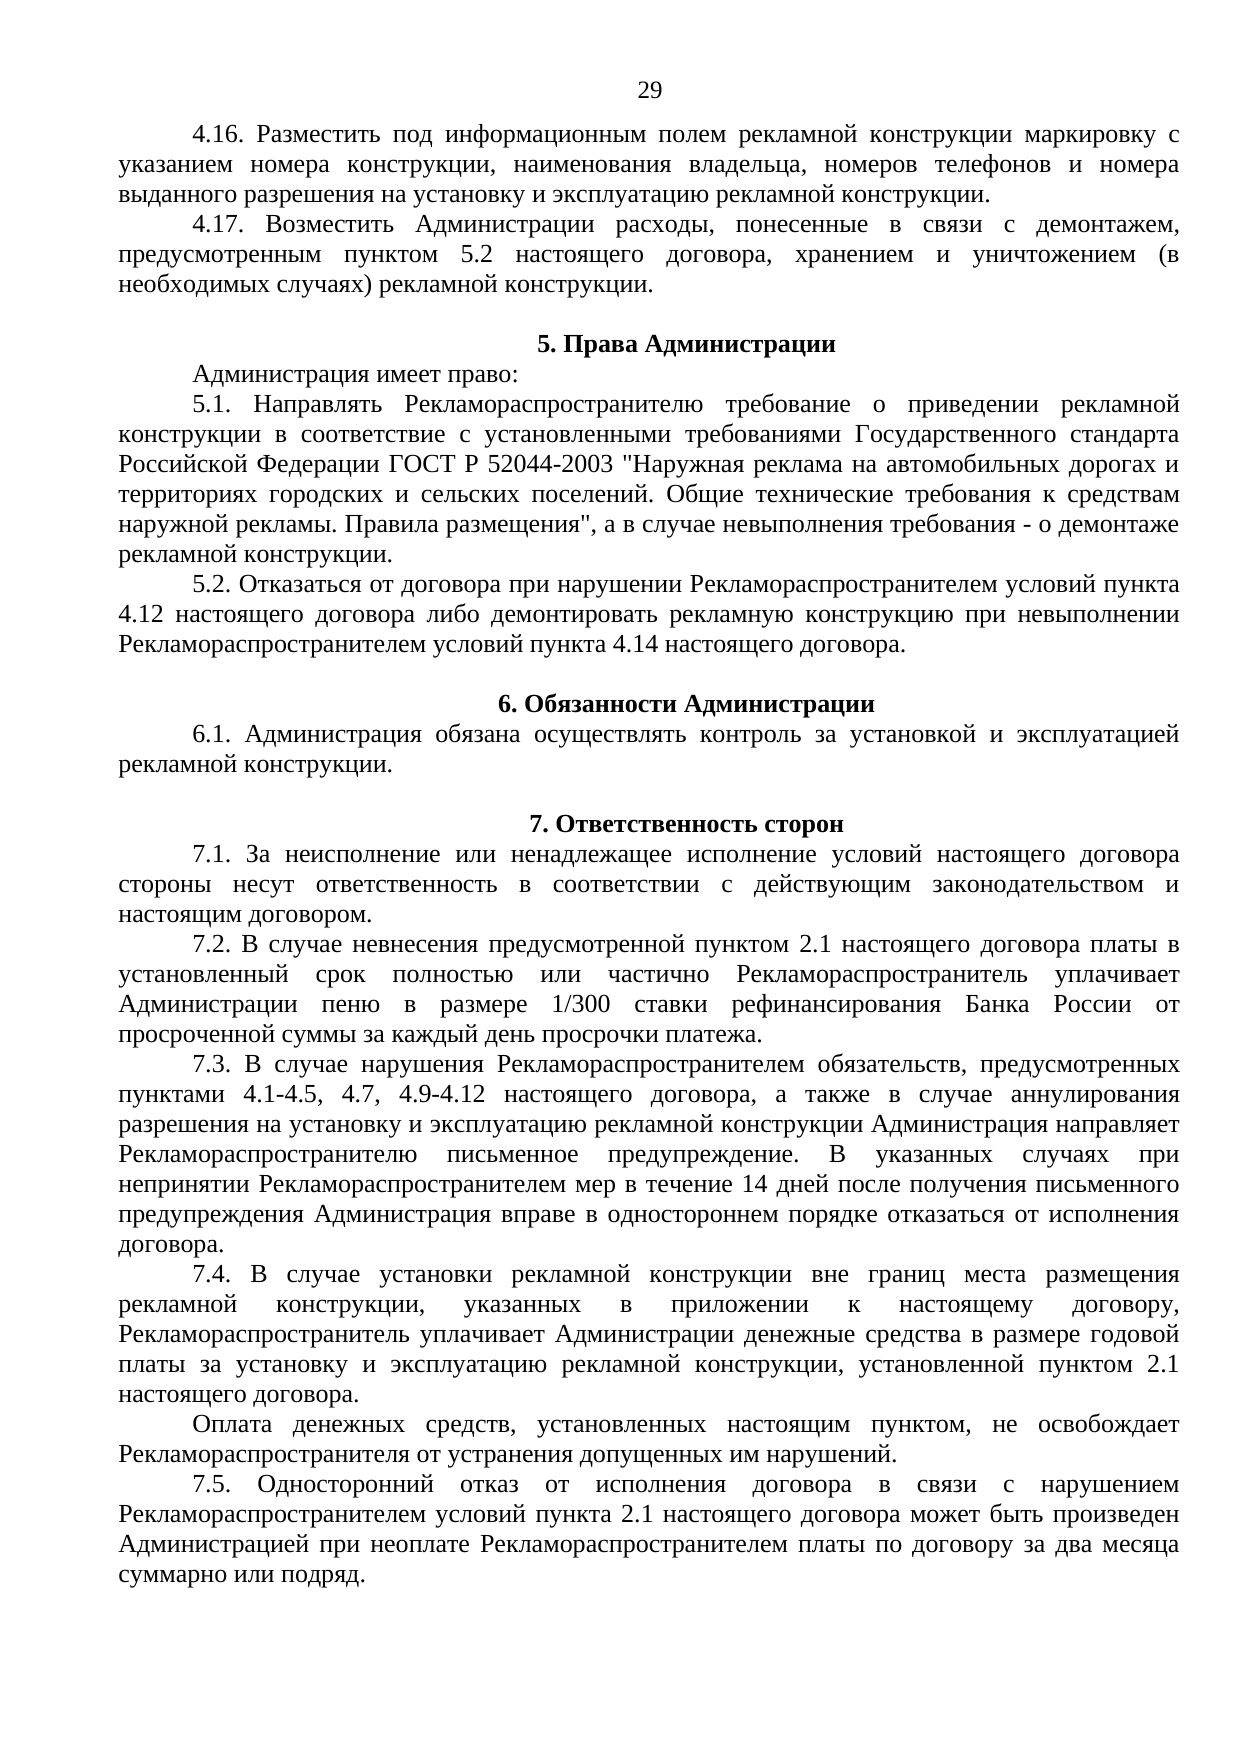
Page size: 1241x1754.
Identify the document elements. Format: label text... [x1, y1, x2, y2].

text 5. Права Администрации [118, 328, 1181, 358]
text 7.2. В случае невнесения предусмотренной пунктом 2.1 настоящего договора платы в установленный срок полностью или частично Рекламораспространитель уплачивает Администрации пеню в размере 1/300 ставки рефинансирования Банка России от просроченной суммы за каждый день просрочки платежа. [118, 928, 1181, 1048]
text 7.5. Односторонний отказ от исполнения договора в связи с нарушением Рекламораспространителем условий пункта 2.1 настоящего договора может быть произведен Администрацией при неоплате Рекламораспространителем платы по договору за два месяца суммарно или подряд. [118, 1468, 1181, 1588]
text 6. Обязанности Администрации [118, 688, 1181, 718]
text 7.4. В случае установки рекламной конструкции вне границ места размещения рекламной конструкции, указанных в приложении к настоящему договору, Рекламораспространитель уплачивает Администрации денежные средства в размере годовой платы за установку и эксплуатацию рекламной конструкции, установленной пунктом 2.1 настоящего договора. [118, 1258, 1181, 1408]
text 7. Ответственность сторон [118, 808, 1181, 838]
text 5.1. Направлять Рекламораспространителю требование о приведении рекламной конструкции в соответствие с установленными требованиями Государственного стандарта Российской Федерации ГОСТ Р 52044-2003 "Наружная реклама на автомобильных дорогах и территориях городских и сельских поселений. Общие технические требования к средствам наружной рекламы. Правила размещения", а в случае невыполнения требования - о демонтаже рекламной конструкции. [118, 388, 1181, 568]
text 4.17. Возместить Администрации расходы, понесенные в связи с демонтажем, предусмотренным пунктом 5.2 настоящего договора, хранением и уничтожением (в необходимых случаях) рекламной конструкции. [118, 208, 1181, 298]
text 6.1. Администрация обязана осуществлять контроль за установкой и эксплуатацией рекламной конструкции. [118, 718, 1181, 778]
text 7.1. За неисполнение или ненадлежащее исполнение условий настоящего договора стороны несут ответственность в соответствии с действующим законодательством и настоящим договором. [118, 838, 1181, 928]
text Оплата денежных средств, установленных настоящим пунктом, не освобождает Рекламораспространителя от устранения допущенных им нарушений. [118, 1408, 1181, 1468]
text 5.2. Отказаться от договора при нарушении Рекламораспространителем условий пункта 4.12 настоящего договора либо демонтировать рекламную конструкцию при невыполнении Рекламораспространителем условий пункта 4.14 настоящего договора. [118, 568, 1181, 658]
text 4.16. Разместить под информационным полем рекламной конструкции маркировку с указанием номера конструкции, наименования владельца, номеров телефонов и номера выданного разрешения на установку и эксплуатацию рекламной конструкции. [118, 118, 1181, 208]
text Администрация имеет право: [118, 358, 1181, 388]
text 7.3. В случае нарушения Рекламораспространителем обязательств, предусмотренных пунктами 4.1-4.5, 4.7, 4.9-4.12 настоящего договора, а также в случае аннулирования разрешения на установку и эксплуатацию рекламной конструкции Администрация направляет Рекламораспространителю письменное предупреждение. В указанных случаях при непринятии Рекламораспространителем мер в течение 14 дней после получения письменного предупреждения Администрация вправе в одностороннем порядке отказаться от исполнения договора. [118, 1048, 1181, 1258]
